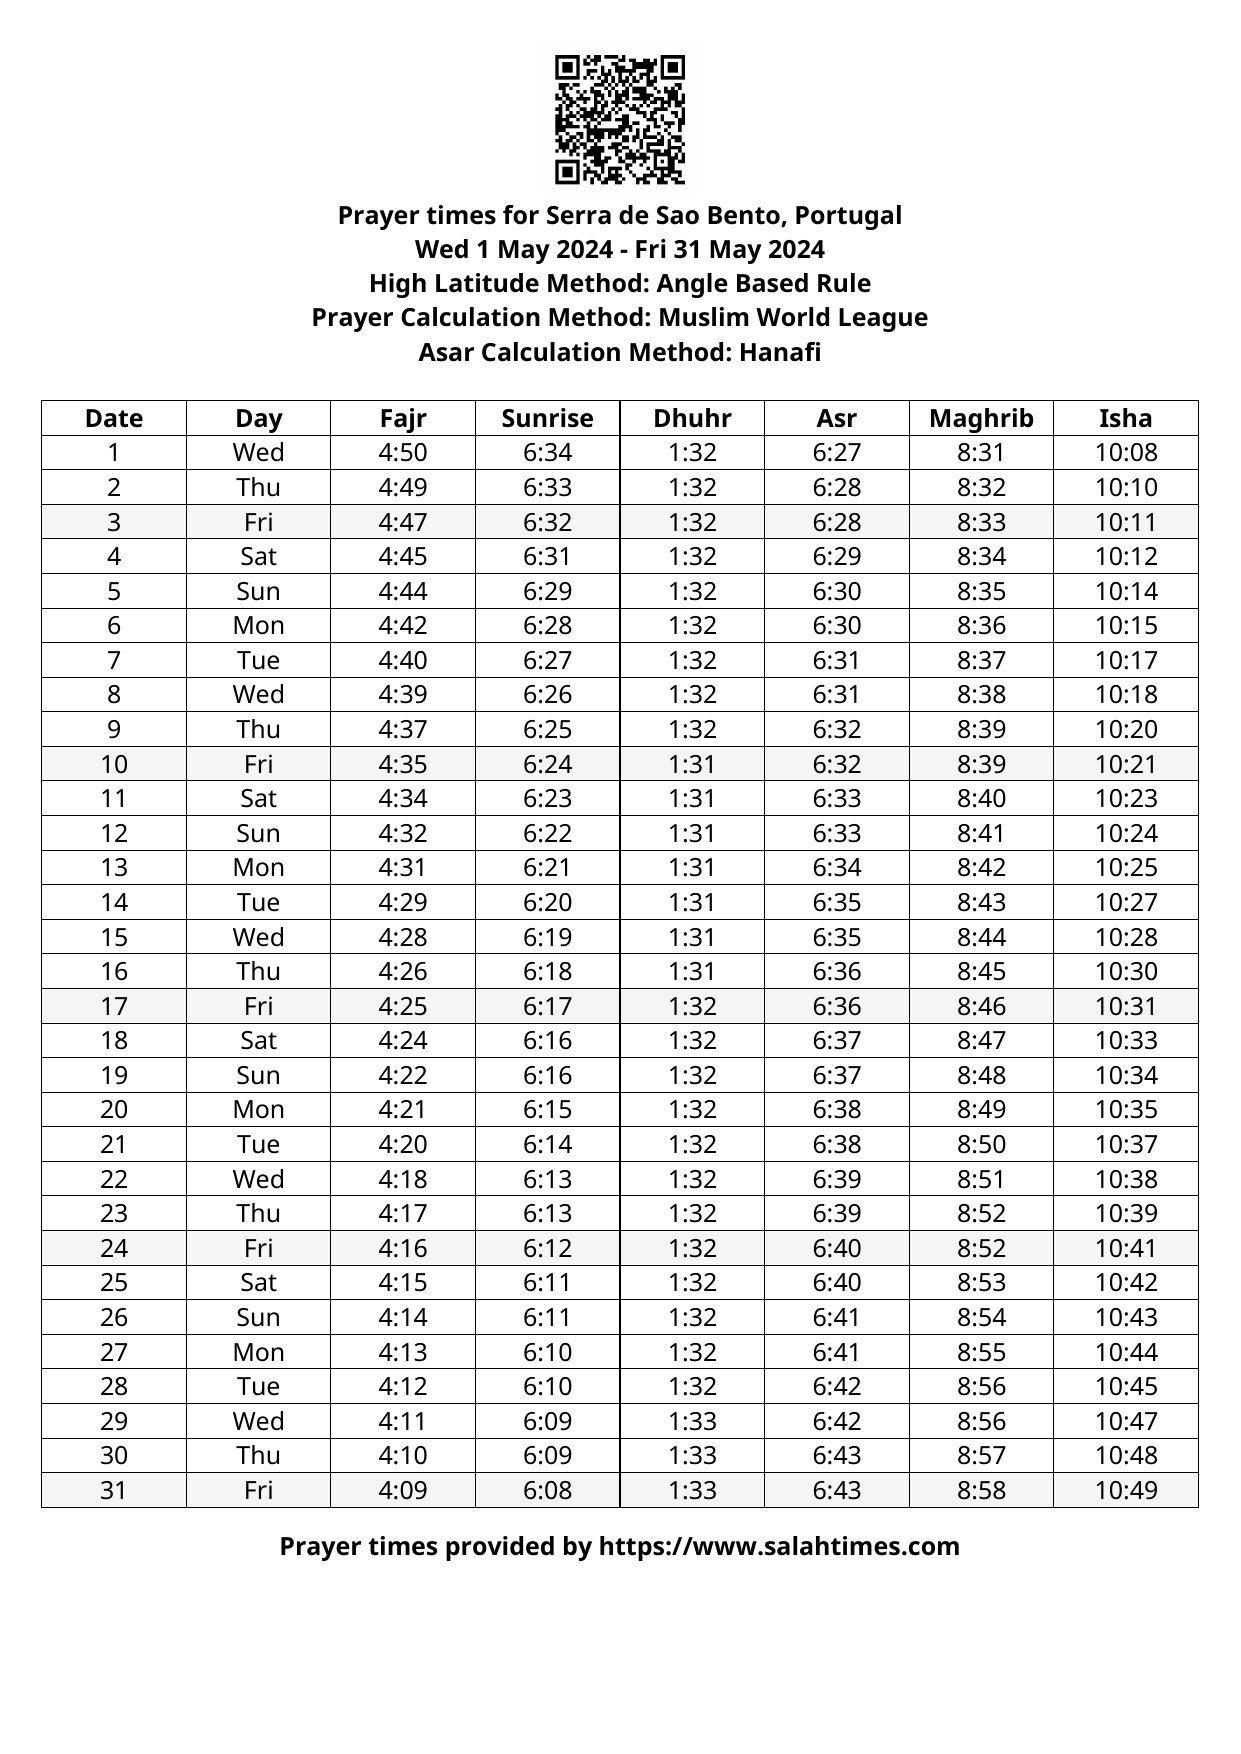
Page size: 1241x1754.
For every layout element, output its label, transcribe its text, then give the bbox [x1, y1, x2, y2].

table_cell 25 [42, 1266, 186, 1299]
table_cell 13 [42, 851, 186, 884]
table_cell 10:37 [1054, 1127, 1198, 1161]
table_cell 8:39 [910, 747, 1053, 780]
table_cell 6:39 [765, 1162, 909, 1195]
table_cell 6:19 [476, 920, 619, 953]
table_header Date [42, 401, 186, 434]
table_cell 6:34 [765, 851, 909, 884]
table_header Asr [765, 401, 909, 434]
table_cell 1:31 [621, 816, 764, 849]
text Prayer times for Serra de Sao Bento, Portugal [42, 198, 1198, 232]
table_cell 6:37 [765, 1024, 909, 1057]
table_cell 1:32 [621, 436, 764, 469]
table_cell 10:44 [1054, 1335, 1198, 1368]
table_cell 1:32 [621, 712, 764, 746]
text Wed 1 May 2024 - Fri 31 May 2024 [42, 232, 1198, 266]
table_cell 19 [42, 1058, 186, 1092]
table_cell 8:37 [910, 643, 1053, 677]
table_cell 1:31 [621, 781, 764, 815]
table_cell 6:36 [765, 989, 909, 1022]
table_cell 22 [42, 1162, 186, 1195]
table_cell 6:25 [476, 712, 619, 746]
table_cell 1:31 [621, 851, 764, 884]
table_cell 4:12 [331, 1369, 475, 1403]
table_header Sunrise [476, 401, 619, 434]
table_cell 8:55 [910, 1335, 1053, 1368]
table_header Maghrib [910, 401, 1053, 434]
table_cell 6:32 [765, 747, 909, 780]
table_cell 6:42 [765, 1369, 909, 1403]
table_cell Mon [187, 1335, 330, 1368]
table_cell 1:32 [621, 1266, 764, 1299]
table_cell 6:40 [765, 1231, 909, 1264]
table_cell 10:25 [1054, 851, 1198, 884]
table_cell 6:15 [476, 1093, 619, 1126]
table_cell 4:14 [331, 1300, 475, 1334]
table_cell 4:09 [331, 1473, 475, 1507]
table_cell 6:20 [476, 885, 619, 919]
table_cell 10:12 [1054, 539, 1198, 573]
table_cell 10:15 [1054, 609, 1198, 642]
table_cell 10:24 [1054, 816, 1198, 849]
table_cell Tue [187, 643, 330, 677]
table_cell 10:35 [1054, 1093, 1198, 1126]
table_cell Thu [187, 1196, 330, 1230]
table_cell 6:30 [765, 574, 909, 607]
table_cell 1:32 [621, 1196, 764, 1230]
table_cell 4:50 [331, 436, 475, 469]
table_cell 6:29 [476, 574, 619, 607]
table_cell 4:40 [331, 643, 475, 677]
table_cell 1:32 [621, 609, 764, 642]
table_cell 7 [42, 643, 186, 677]
table_cell 1:32 [621, 1231, 764, 1264]
table_cell 10:33 [1054, 1024, 1198, 1057]
table_cell Wed [187, 436, 330, 469]
table_cell 29 [42, 1404, 186, 1437]
table_cell 6:28 [476, 609, 619, 642]
table_cell Sun [187, 816, 330, 849]
table_cell 1:31 [621, 747, 764, 780]
table_cell 8:54 [910, 1300, 1053, 1334]
table_cell 6:13 [476, 1162, 619, 1195]
table_cell 10:30 [1054, 954, 1198, 988]
table_cell 10:41 [1054, 1231, 1198, 1264]
table_cell 6:37 [765, 1058, 909, 1092]
table_cell 6:36 [765, 954, 909, 988]
table_cell 1:32 [621, 574, 764, 607]
table_cell 1:32 [621, 1162, 764, 1195]
table_cell 6:26 [476, 678, 619, 711]
table_cell 6:13 [476, 1196, 619, 1230]
table_cell 15 [42, 920, 186, 953]
table_cell 1 [42, 436, 186, 469]
table_cell 1:31 [621, 920, 764, 953]
table_cell 10:31 [1054, 989, 1198, 1022]
table_cell 6:31 [476, 539, 619, 573]
table_cell 4:10 [331, 1439, 475, 1472]
table_cell 17 [42, 989, 186, 1022]
table_cell 4:44 [331, 574, 475, 607]
table_cell 10:10 [1054, 470, 1198, 504]
table_cell 4:35 [331, 747, 475, 780]
table_cell 4 [42, 539, 186, 573]
table_cell 6 [42, 609, 186, 642]
table_cell 4:25 [331, 989, 475, 1022]
table_cell 21 [42, 1127, 186, 1161]
table_cell 4:22 [331, 1058, 475, 1092]
table_cell 6:41 [765, 1300, 909, 1334]
table_cell 4:45 [331, 539, 475, 573]
table_cell 8:34 [910, 539, 1053, 573]
table_cell 1:33 [621, 1473, 764, 1507]
table_cell Fri [187, 1231, 330, 1264]
table_cell Sun [187, 1300, 330, 1334]
table_cell 6:41 [765, 1335, 909, 1368]
table_cell 4:37 [331, 712, 475, 746]
table_cell 4:13 [331, 1335, 475, 1368]
table_cell 8:42 [910, 851, 1053, 884]
table_cell 4:18 [331, 1162, 475, 1195]
table_cell 8:39 [910, 712, 1053, 746]
table_cell Tue [187, 885, 330, 919]
table_cell 27 [42, 1335, 186, 1368]
table_cell Thu [187, 1439, 330, 1472]
table_cell 4:11 [331, 1404, 475, 1437]
table_cell 1:32 [621, 1058, 764, 1092]
table_cell 1:32 [621, 1024, 764, 1057]
table_cell Sun [187, 574, 330, 607]
table_cell 8:33 [910, 505, 1053, 538]
table_cell 1:31 [621, 885, 764, 919]
table_cell Mon [187, 851, 330, 884]
table_cell Sat [187, 539, 330, 573]
table_cell 6:09 [476, 1404, 619, 1437]
table_cell 8:48 [910, 1058, 1053, 1092]
table_cell Sat [187, 781, 330, 815]
table_cell 20 [42, 1093, 186, 1126]
table_cell 8:52 [910, 1231, 1053, 1264]
table_cell 8:53 [910, 1266, 1053, 1299]
table_cell 1:32 [621, 1093, 764, 1126]
text High Latitude Method: Angle Based Rule [42, 266, 1198, 300]
table_cell 8:46 [910, 989, 1053, 1022]
table_cell 6:40 [765, 1266, 909, 1299]
table_cell 4:20 [331, 1127, 475, 1161]
table_cell 6:11 [476, 1266, 619, 1299]
table_cell 10:18 [1054, 678, 1198, 711]
table_header Day [187, 401, 330, 434]
table_cell 10:45 [1054, 1369, 1198, 1403]
table_cell 8:52 [910, 1196, 1053, 1230]
table_cell 10:47 [1054, 1404, 1198, 1437]
table_cell 10:49 [1054, 1473, 1198, 1507]
table_cell 1:32 [621, 470, 764, 504]
table_cell 6:09 [476, 1439, 619, 1472]
table_cell 6:42 [765, 1404, 909, 1437]
table_cell 1:31 [621, 954, 764, 988]
table_cell 6:27 [765, 436, 909, 469]
table_header Dhuhr [621, 401, 764, 434]
table_cell 6:33 [765, 816, 909, 849]
table_cell 6:29 [765, 539, 909, 573]
table_cell 6:08 [476, 1473, 619, 1507]
table_cell 16 [42, 954, 186, 988]
table_cell 6:11 [476, 1300, 619, 1334]
table_cell 10:11 [1054, 505, 1198, 538]
table_cell 8:41 [910, 816, 1053, 849]
table_cell 10:21 [1054, 747, 1198, 780]
table_cell 9 [42, 712, 186, 746]
table_cell 8:45 [910, 954, 1053, 988]
picture [542, 41, 699, 198]
table_cell 10:27 [1054, 885, 1198, 919]
table_cell 8:40 [910, 781, 1053, 815]
table_cell 4:16 [331, 1231, 475, 1264]
table_cell 10:14 [1054, 574, 1198, 607]
table_cell 10:08 [1054, 436, 1198, 469]
table_cell 6:34 [476, 436, 619, 469]
table_cell Thu [187, 954, 330, 988]
table_cell 8:44 [910, 920, 1053, 953]
table_cell 10:39 [1054, 1196, 1198, 1230]
table_cell Mon [187, 609, 330, 642]
table_cell 5 [42, 574, 186, 607]
table_cell 1:33 [621, 1404, 764, 1437]
table_cell 1:33 [621, 1439, 764, 1472]
table_cell 8:49 [910, 1093, 1053, 1126]
table_cell 8:56 [910, 1369, 1053, 1403]
table_cell 23 [42, 1196, 186, 1230]
table_cell 4:15 [331, 1266, 475, 1299]
table_cell 6:16 [476, 1058, 619, 1092]
table_cell 6:43 [765, 1439, 909, 1472]
table_cell 8:43 [910, 885, 1053, 919]
table_cell Thu [187, 470, 330, 504]
table_cell 30 [42, 1439, 186, 1472]
table_cell 8:36 [910, 609, 1053, 642]
table_cell 10:20 [1054, 712, 1198, 746]
table_cell 6:18 [476, 954, 619, 988]
text Prayer Calculation Method: Muslim World League [42, 300, 1198, 334]
table_cell 10:23 [1054, 781, 1198, 815]
table_cell Mon [187, 1093, 330, 1126]
table_cell 10 [42, 747, 186, 780]
table_cell 6:33 [476, 470, 619, 504]
table_cell 1:32 [621, 1335, 764, 1368]
table_cell Fri [187, 747, 330, 780]
table_cell 8:57 [910, 1439, 1053, 1472]
table_cell Wed [187, 1162, 330, 1195]
table_cell 8:50 [910, 1127, 1053, 1161]
table_cell 4:28 [331, 920, 475, 953]
table_cell 1:32 [621, 643, 764, 677]
table_cell 10:17 [1054, 643, 1198, 677]
table_cell 6:38 [765, 1093, 909, 1126]
table_cell Tue [187, 1127, 330, 1161]
table_cell 10:38 [1054, 1162, 1198, 1195]
table_cell 10:28 [1054, 920, 1198, 953]
table_cell Sat [187, 1024, 330, 1057]
table_cell 6:12 [476, 1231, 619, 1264]
table_cell 8:32 [910, 470, 1053, 504]
table_cell 6:28 [765, 505, 909, 538]
table_cell 6:31 [765, 678, 909, 711]
table_cell 14 [42, 885, 186, 919]
table_cell 12 [42, 816, 186, 849]
table_cell Wed [187, 678, 330, 711]
table_cell 1:32 [621, 1369, 764, 1403]
table_cell 8:38 [910, 678, 1053, 711]
table_cell 4:34 [331, 781, 475, 815]
table_cell Sat [187, 1266, 330, 1299]
table_cell 4:31 [331, 851, 475, 884]
table_cell 6:31 [765, 643, 909, 677]
table_cell 6:38 [765, 1127, 909, 1161]
table_cell 8:47 [910, 1024, 1053, 1057]
table_cell 8:56 [910, 1404, 1053, 1437]
table_cell 6:16 [476, 1024, 619, 1057]
table_cell 6:35 [765, 885, 909, 919]
table_cell 11 [42, 781, 186, 815]
table_cell 1:32 [621, 1300, 764, 1334]
table_cell 6:32 [476, 505, 619, 538]
table_cell 24 [42, 1231, 186, 1264]
table_cell 4:49 [331, 470, 475, 504]
table_cell Fri [187, 989, 330, 1022]
table_cell 10:48 [1054, 1439, 1198, 1472]
table_cell 4:17 [331, 1196, 475, 1230]
table_cell 4:24 [331, 1024, 475, 1057]
table_cell Thu [187, 712, 330, 746]
table_cell 1:32 [621, 505, 764, 538]
table_cell 10:34 [1054, 1058, 1198, 1092]
table_cell 10:42 [1054, 1266, 1198, 1299]
table_cell 8:51 [910, 1162, 1053, 1195]
table_cell 28 [42, 1369, 186, 1403]
table_cell 18 [42, 1024, 186, 1057]
table_cell 8:35 [910, 574, 1053, 607]
table_cell 6:23 [476, 781, 619, 815]
table_cell 6:22 [476, 816, 619, 849]
table_cell 1:32 [621, 678, 764, 711]
table_cell 10:43 [1054, 1300, 1198, 1334]
table_cell 31 [42, 1473, 186, 1507]
table_cell 4:39 [331, 678, 475, 711]
table_cell 6:39 [765, 1196, 909, 1230]
table_cell 8:58 [910, 1473, 1053, 1507]
table_cell 6:14 [476, 1127, 619, 1161]
table_cell 3 [42, 505, 186, 538]
table_cell Wed [187, 920, 330, 953]
table_cell 6:24 [476, 747, 619, 780]
table_cell Wed [187, 1404, 330, 1437]
table_cell 1:32 [621, 989, 764, 1022]
table_cell 8 [42, 678, 186, 711]
table_cell 2 [42, 470, 186, 504]
table_cell 4:21 [331, 1093, 475, 1126]
table_header Fajr [331, 401, 475, 434]
table_cell 6:27 [476, 643, 619, 677]
table_cell 8:31 [910, 436, 1053, 469]
table_cell 6:32 [765, 712, 909, 746]
table_cell Fri [187, 1473, 330, 1507]
table_cell 6:28 [765, 470, 909, 504]
table_cell Fri [187, 505, 330, 538]
table_cell 6:21 [476, 851, 619, 884]
table_cell 6:35 [765, 920, 909, 953]
table_cell 6:43 [765, 1473, 909, 1507]
table_cell Sun [187, 1058, 330, 1092]
table_cell 6:17 [476, 989, 619, 1022]
text Prayer times provided by https://www.salahtimes.com [42, 1528, 1198, 1563]
table_cell 6:30 [765, 609, 909, 642]
table_cell 1:32 [621, 1127, 764, 1161]
table_cell Tue [187, 1369, 330, 1403]
text Asar Calculation Method: Hanafi [42, 334, 1198, 368]
table_cell 6:33 [765, 781, 909, 815]
table_cell 4:26 [331, 954, 475, 988]
table_cell 6:10 [476, 1335, 619, 1368]
table_cell 26 [42, 1300, 186, 1334]
table_cell 4:32 [331, 816, 475, 849]
table_cell 4:47 [331, 505, 475, 538]
table_cell 4:42 [331, 609, 475, 642]
table_cell 1:32 [621, 539, 764, 573]
table_cell 4:29 [331, 885, 475, 919]
table_cell 6:10 [476, 1369, 619, 1403]
table_header Isha [1054, 401, 1198, 434]
